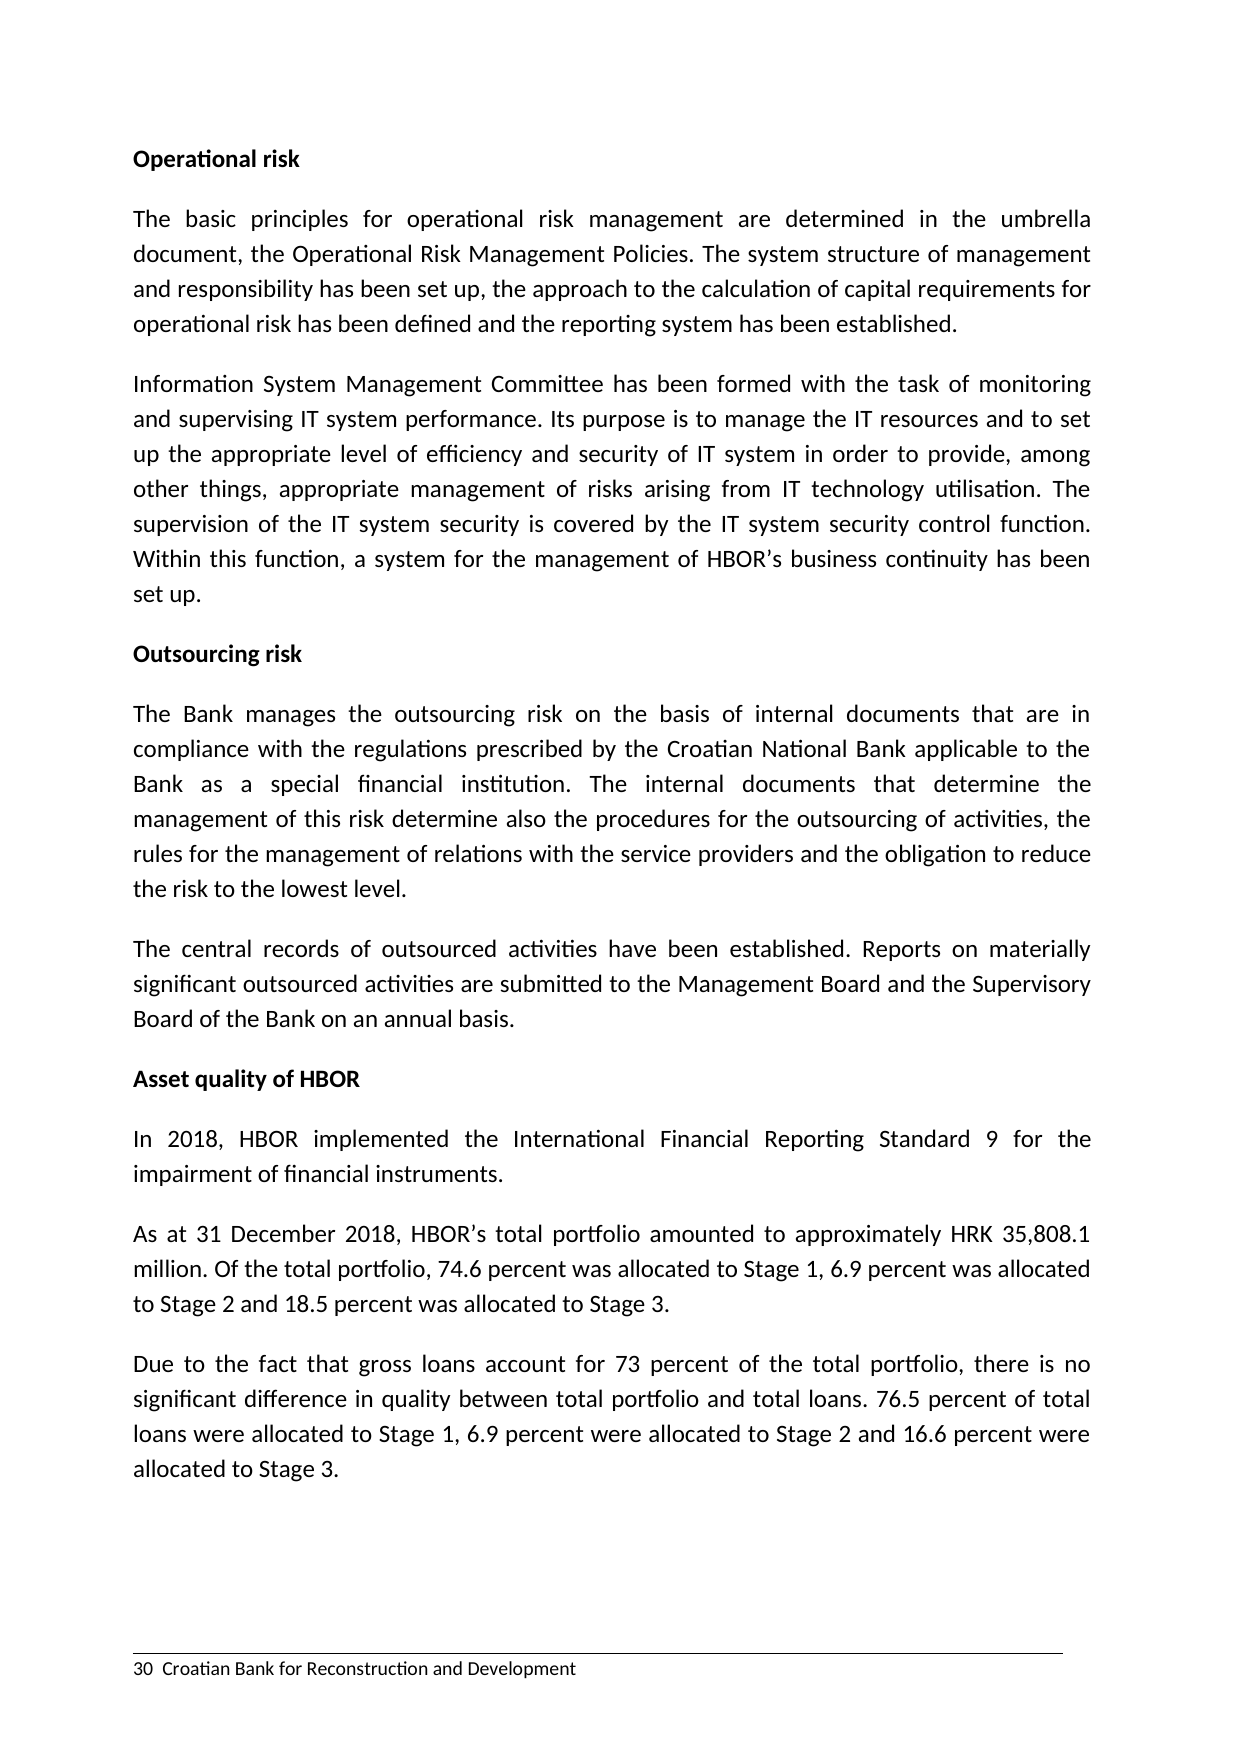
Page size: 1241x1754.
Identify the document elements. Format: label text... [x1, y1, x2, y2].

text Outsourcing risk [133, 638, 1093, 669]
text Due to the fact that gross loans account for 73 percent of the total portfolio, there is no significant difference in quality between total portfolio and total loans. 76.5 percent of total loans were allocated to Stage 1, 6.9 percent were allocated to Stage 2 and 16.6 percent were allocated to Stage 3. [133, 1348, 1093, 1484]
text Information System Management Committee has been formed with the task of monitoring and supervising IT system performance. Its purpose is to manage the IT resources and to set up the appropriate level of efficiency and security of IT system in order to provide, among other things, appropriate management of risks arising from IT technology utilisation. The supervision of the IT system security is covered by the IT system security control function. Within this function, a system for the management of HBOR’s business continuity has been set up. [133, 368, 1093, 609]
text Operational risk [133, 143, 1093, 174]
text The central records of outsourced activities have been established. Reports on materially significant outsourced activities are submitted to the Management Board and the Supervisory Board of the Bank on an annual basis. [133, 933, 1093, 1034]
text Asset quality of HBOR [133, 1063, 1093, 1094]
text As at 31 December 2018, HBOR’s total portfolio amounted to approximately HRK 35,808.1 million. Of the total portfolio, 74.6 percent was allocated to Stage 1, 6.9 percent was allocated to Stage 2 and 18.5 percent was allocated to Stage 3. [133, 1218, 1093, 1319]
text In 2018, HBOR implemented the International Financial Reporting Standard 9 for the impairment of financial instruments. [133, 1123, 1093, 1189]
text The Bank manages the outsourcing risk on the basis of internal documents that are in compliance with the regulations prescribed by the Croatian National Bank applicable to the Bank as a special financial institution. The internal documents that determine the management of this risk determine also the procedures for the outsourcing of activities, the rules for the management of relations with the service providers and the obligation to reduce the risk to the lowest level. [133, 698, 1093, 904]
text The basic principles for operational risk management are determined in the umbrella document, the Operational Risk Management Policies. The system structure of management and responsibility has been set up, the approach to the calculation of capital requirements for operational risk has been defined and the reporting system has been established. [133, 203, 1093, 339]
